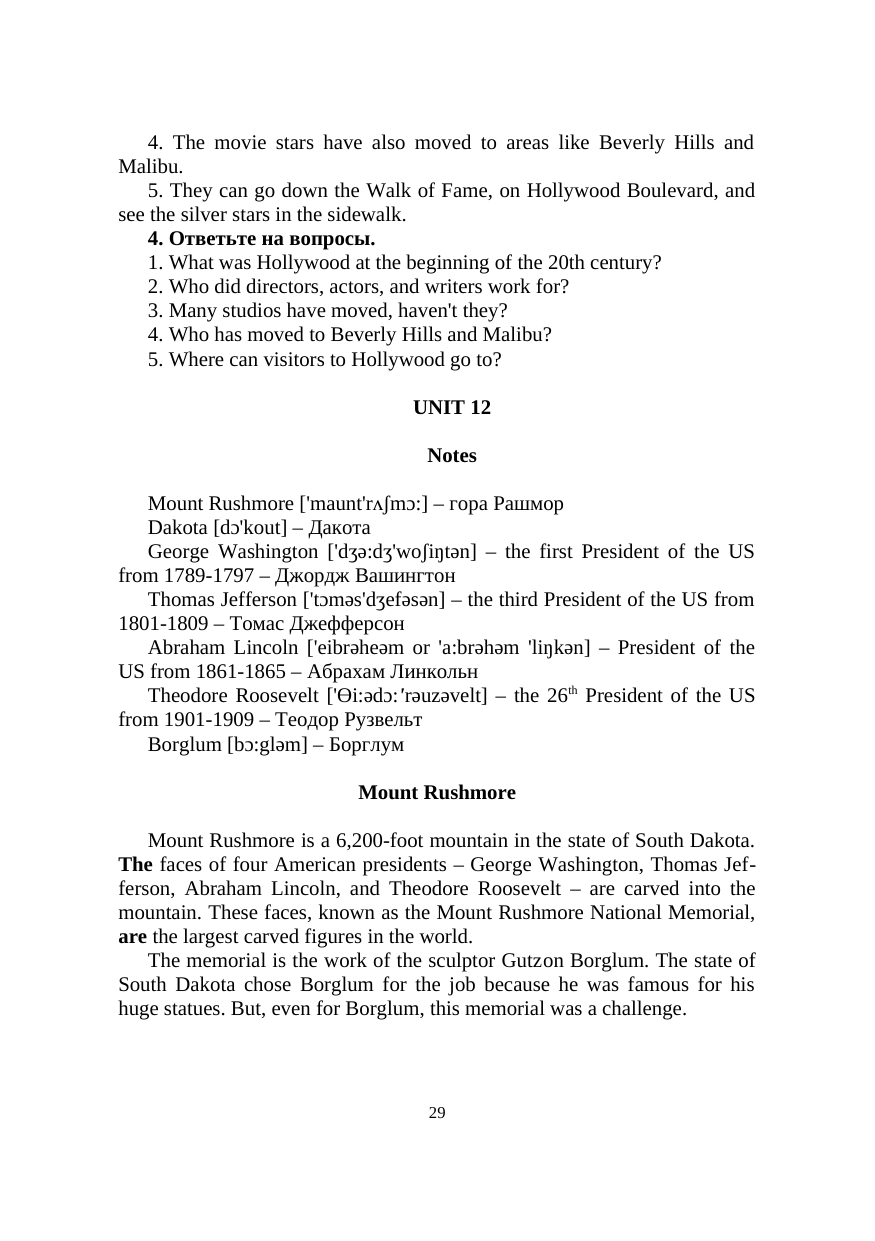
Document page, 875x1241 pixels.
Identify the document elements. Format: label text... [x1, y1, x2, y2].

text UNIT 12 [118, 394, 756, 419]
text 2. Who did directors, actors, and writers work for? [118, 274, 756, 298]
text Thomas Jefferson ['tɔməs'dʒefəsən] – the third President of the US from 1801-1809 – Томас Джефферсон [118, 587, 756, 635]
text 4. Ответьте на вопросы. [118, 226, 756, 250]
text 5. They can go down the Walk of Fame, on Hollywood Boulevard, and see the silver stars in the sidewalk. [118, 178, 756, 226]
text 1. What was Hollywood at the beginning of the 20th century? [118, 250, 756, 274]
text Mount Rushmore [118, 779, 756, 804]
text The memorial is the work of the sculptor Gutzоn Borglum. The state of South Dakota chose Borglum for the job because he was famous for his huge statues. But, even for Borglum, this memorial was a challenge. [118, 948, 756, 1020]
text Mount Rushmore is a 6,200-foot mountain in the state of South Dakota. The faces of four American presidents – George Washington, Thomas Jefferson, Abraham Lincoln, and Theodore Roosevelt – are carved into the mountain. These faces, known as the Mount Rushmore National Memorial, are the largest carved figures in the world. [118, 828, 756, 948]
text Notes [118, 443, 756, 467]
text 3. Many studios have moved, haven't they? [118, 298, 756, 322]
text 4. Who has moved to Beverly Hills and Malibu? [118, 322, 756, 346]
text George Washington ['dʒə:dʒ'woʃiŋtən] – the first President of the US from 1789-1797 – Джордж Вашингтон [118, 539, 756, 587]
text Abraham Lincoln ['eibrəheəm or 'a:brəhəm 'liŋkən] – President of the US from 1861-1865 – Абрахам Линкольн [118, 635, 756, 683]
text Theodore Roosevelt ['ϴi:ədɔ:'rəuzəvelt] – the 26th President of the US from 1901-1909 – Теодор Рузвельт [118, 683, 756, 731]
text Borglum [bɔ:gləm] – Борглум [118, 731, 756, 756]
text 5. Where can visitors to Hollywood go to? [118, 346, 756, 371]
text Dakota [dɔ'kout] – Дакота [118, 515, 756, 539]
text Mount Rushmore ['maunt'rʌʃmɔ:] – гора Рашмор [118, 491, 756, 515]
text 4. The movie stars have also moved to areas like Beverly Hills and Malibu. [118, 130, 756, 178]
